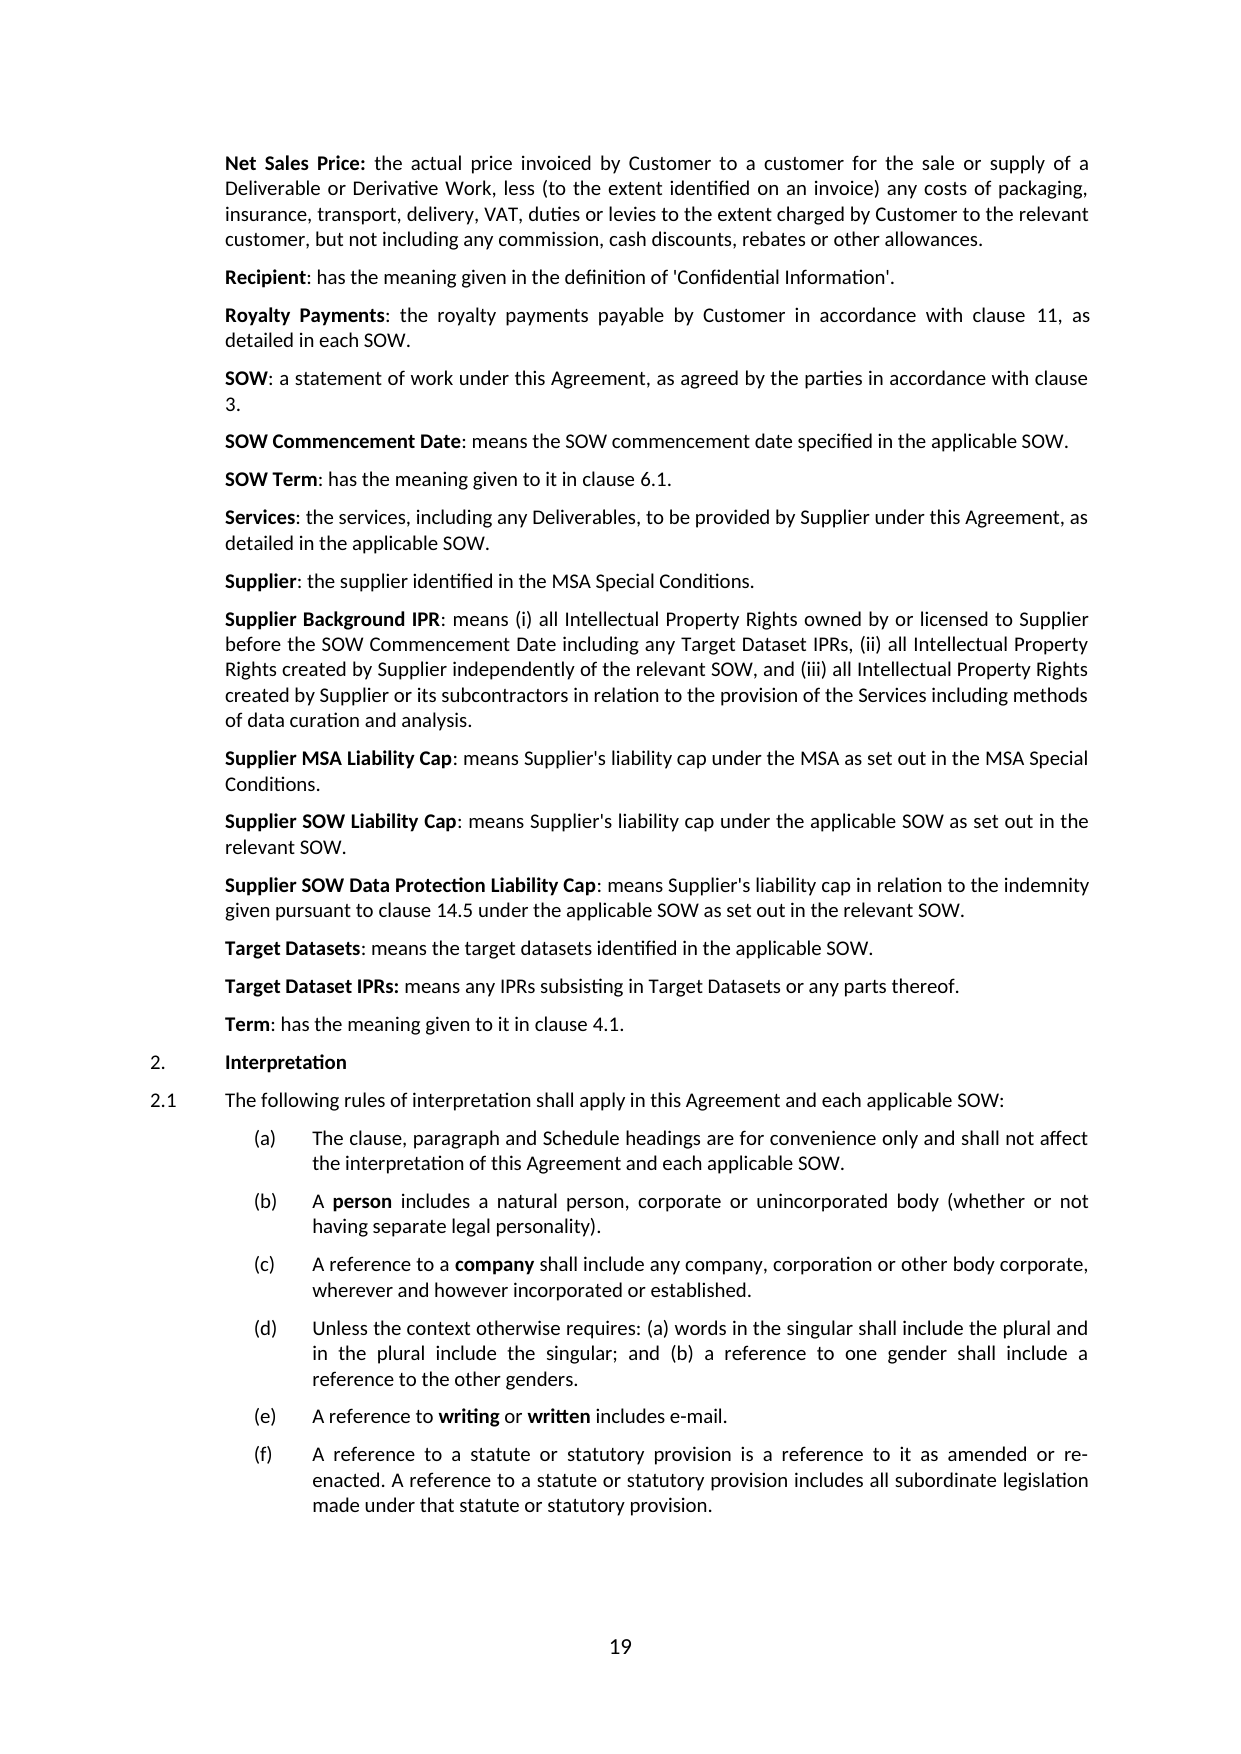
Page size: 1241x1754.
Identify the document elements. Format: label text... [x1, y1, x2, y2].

title A reference to a company shall include any company, corporation or other body corporate, wherever and however incorporated or established. [253, 1252, 1090, 1302]
title The following rules of interpretation shall apply in this Agreement and each applicable SOW: [150, 1087, 1090, 1112]
title A reference to a statute or statutory provision is a reference to it as amended or re-enacted. A reference to a statute or statutory provision includes all subordinate legislation made under that statute or statutory provision. [253, 1442, 1090, 1518]
title Unless the context otherwise requires: (a) words in the singular shall include the plural and in the plural include the singular; and (b) a reference to one gender shall include a reference to the other genders. [253, 1315, 1090, 1391]
text Target Datasets: means the target datasets identified in the applicable SOW. [150, 935, 1090, 961]
text Supplier SOW Liability Cap: means Supplier's liability cap under the applicable SOW as set out in the relevant SOW. [150, 809, 1090, 859]
text Term: has the meaning given to it in clause 4.1. [150, 1011, 1090, 1037]
text Net Sales Price: the actual price invoiced by Customer to a customer for the sale or supply of a Deliverable or Derivative Work, less (to the extent identified on an invoice) any costs of packaging, insurance, transport, delivery, VAT, duties or levies to the extent charged by Customer to the relevant customer, but not including any commission, cash discounts, rebates or other allowances. [150, 150, 1090, 252]
title Interpretation [150, 1049, 1090, 1074]
text Supplier MSA Liability Cap: means Supplier's liability cap under the MSA as set out in the MSA Special Conditions. [150, 745, 1090, 796]
text SOW: a statement of work under this Agreement, as agreed by the parties in accordance with clause 3. [150, 365, 1090, 416]
text Services: the services, including any Deliverables, to be provided by Supplier under this Agreement, as detailed in the applicable SOW. [150, 504, 1090, 555]
title A person includes a natural person, corporate or unincorporated body (whether or not having separate legal personality). [253, 1188, 1090, 1239]
text Supplier Background IPR: means (i) all Intellectual Property Rights owned by or licensed to Supplier before the SOW Commencement Date including any Target Dataset IPRs, (ii) all Intellectual Property Rights created by Supplier independently of the relevant SOW, and (iii) all Intellectual Property Rights created by Supplier or its subcontractors in relation to the provision of the Services including methods of data curation and analysis. [150, 606, 1090, 733]
text Recipient: has the meaning given in the definition of 'Confidential Information'. [150, 264, 1090, 289]
text Supplier SOW Data Protection Liability Cap: means Supplier's liability cap in relation to the indemnity given pursuant to clause 14.5 under the applicable SOW as set out in the relevant SOW. [150, 872, 1090, 923]
text Royalty Payments: the royalty payments payable by Customer in accordance with clause 11, as detailed in each SOW. [150, 302, 1090, 353]
text SOW Commencement Date: means the SOW commencement date specified in the applicable SOW. [150, 429, 1090, 454]
text Target Dataset IPRs: means any IPRs subsisting in Target Datasets or any parts thereof. [150, 973, 1090, 999]
title The clause, paragraph and Schedule headings are for convenience only and shall not affect the interpretation of this Agreement and each applicable SOW. [253, 1125, 1090, 1176]
text SOW Term: has the meaning given to it in clause 6.1. [150, 467, 1090, 492]
title A reference to writing or written includes e-mail. [253, 1404, 1090, 1429]
text Supplier: the supplier identified in the MSA Special Conditions. [150, 568, 1090, 593]
